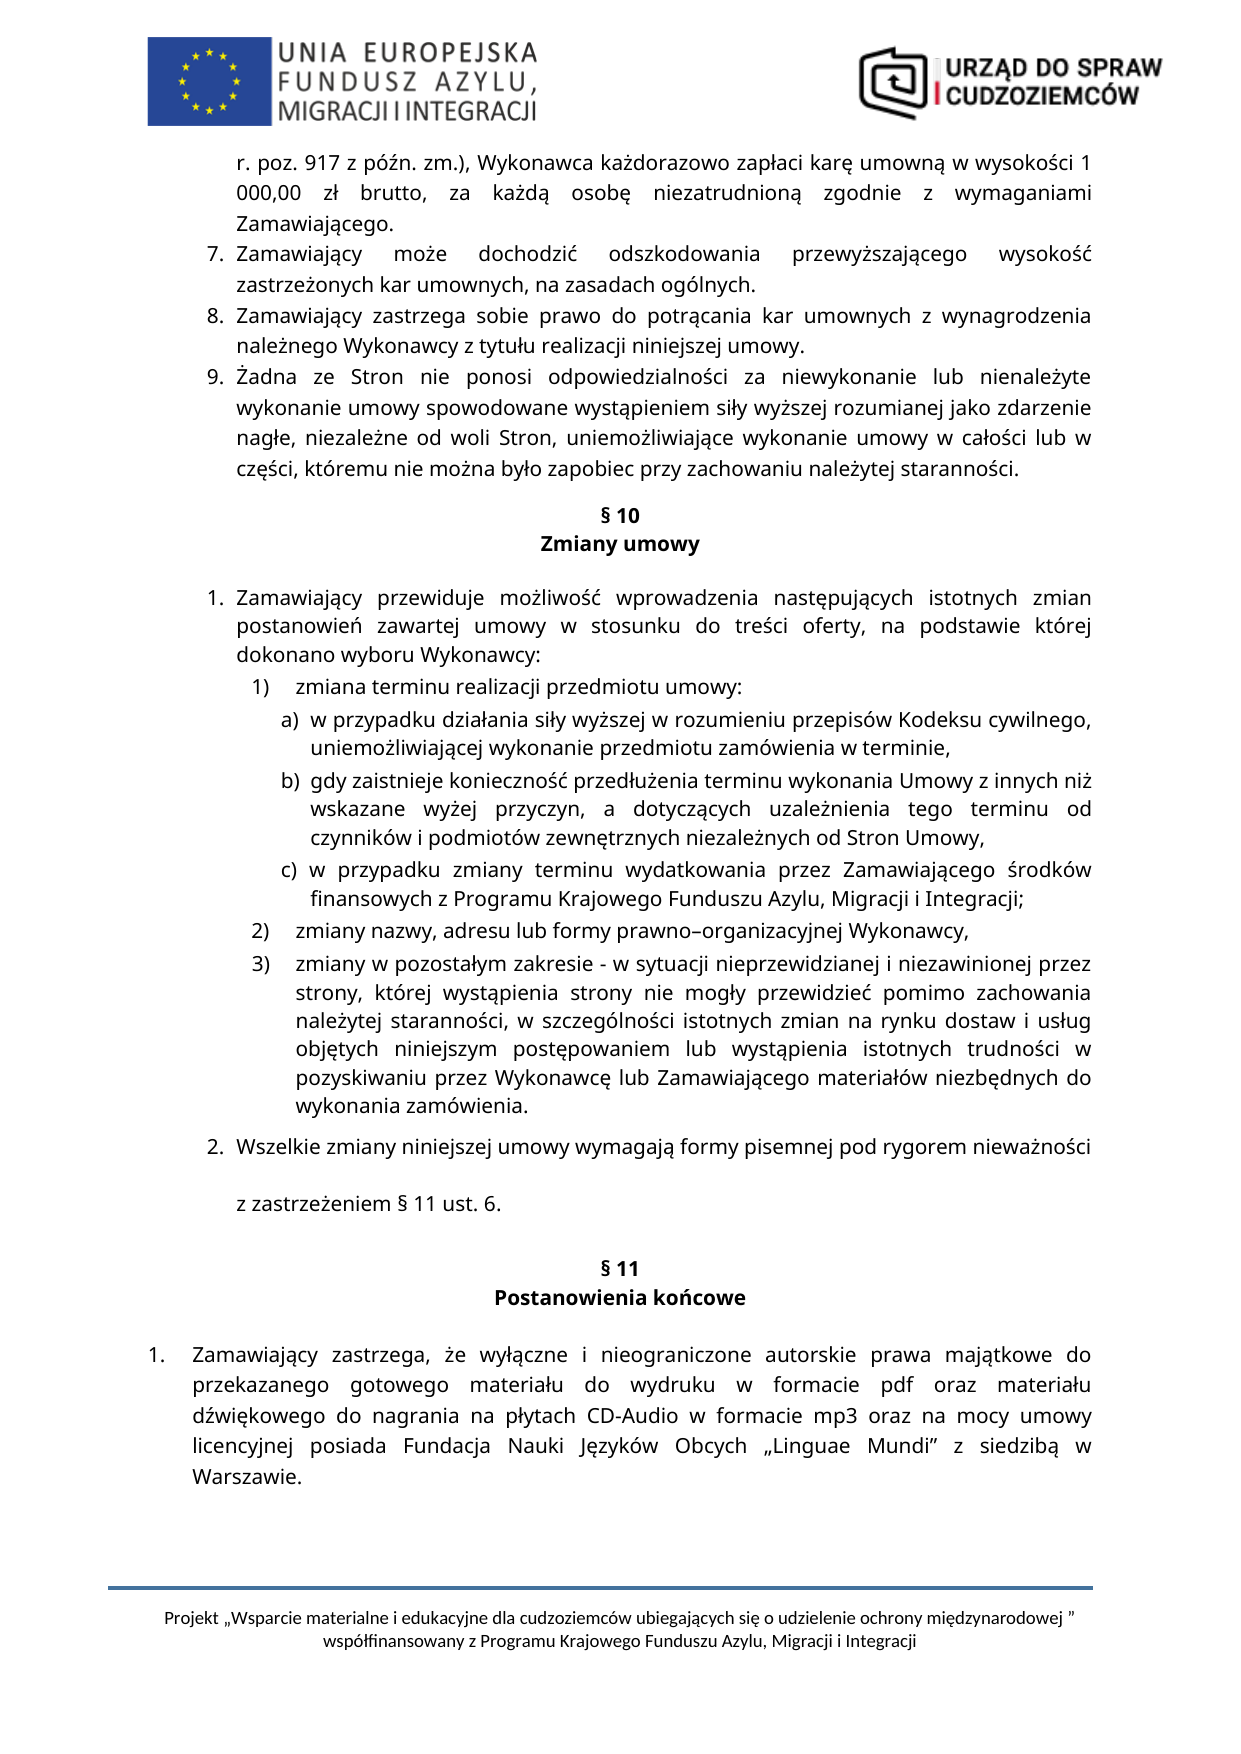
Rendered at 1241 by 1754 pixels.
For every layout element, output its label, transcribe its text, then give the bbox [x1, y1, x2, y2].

text § 10 [148, 501, 1093, 529]
list Zamawiający może dochodzić odszkodowania przewyższającego wysokość zastrzeżonych kar umownych, na zasadach ogólnych. [207, 239, 1093, 298]
list Zamawiający zastrzega sobie prawo do potrącania kar umownych z wynagrodzenia należnego Wykonawcy z tytułu realizacji niniejszej umowy. [207, 301, 1093, 360]
list Zamawiający zastrzega, że wyłączne i nieograniczone autorskie prawa majątkowe do przekazanego gotowego materiału do wydruku w formacie pdf oraz materiału dźwiękowego do nagrania na płytach CD-Audio w formacie mp3 oraz na mocy umowy licencyjnej posiada Fundacja Nauki Języków Obcych „Linguae Mundi” z siedzibą w Warszawie. [148, 1340, 1093, 1491]
text a) w przypadku działania siły wyższej w rozumieniu przepisów Kodeksu cywilnego, uniemożliwiającej wykonanie przedmiotu zamówienia w terminie, [281, 705, 1093, 762]
picture [147, 37, 537, 126]
picture [791, 0, 1241, 194]
text b) gdy zaistnieje konieczność przedłużenia terminu wykonania Umowy z innych niż wskazane wyżej przyczyn, a dotyczących uzależnienia tego terminu od czynników i podmiotów zewnętrznych niezależnych od Stron Umowy, [281, 766, 1093, 851]
text c) w przypadku zmiany terminu wydatkowania przez Zamawiającego środków finansowych z Programu Krajowego Funduszu Azylu, Migracji i Integracji; [281, 856, 1093, 912]
list Zamawiający przewiduje możliwość wprowadzenia następujących istotnych zmian postanowień zawartej umowy w stosunku do treści oferty, na podstawie której dokonano wyboru Wykonawcy: [207, 583, 1093, 668]
text 1) zmiana terminu realizacji przedmiotu umowy: [251, 672, 1093, 701]
text 3) zmiany w pozostałym zakresie - w sytuacji nieprzewidzianej i niezawinionej przez strony, której wystąpienia strony nie mogły przewidzieć pomimo zachowania należytej staranności, w szczególności istotnych zmian na rynku dostaw i usług objętych niniejszym postępowaniem lub wystąpienia istotnych trudności w pozyskiwaniu przez Wykonawcę lub Zamawiającego materiałów niezbędnych do wykonania zamówienia. [252, 949, 1093, 1120]
list Wszelkie zmiany niniejszej umowy wymagają formy pisemnej pod rygorem nieważności z zastrzeżeniem § 11 ust. 6. [207, 1132, 1093, 1218]
text Zmiany umowy [148, 529, 1093, 558]
text Postanowienia końcowe [148, 1283, 1093, 1311]
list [207, 148, 1093, 237]
text § 11 [148, 1254, 1093, 1283]
text 2) zmiany nazwy, adresu lub formy prawno–organizacyjnej Wykonawcy, [251, 917, 1093, 945]
list Żadna ze Stron nie ponosi odpowiedzialności za niewykonanie lub nienależyte wykonanie umowy spowodowane wystąpieniem siły wyższej rozumianej jako zdarzenie nagłe, niezależne od woli Stron, uniemożliwiające wykonanie umowy w całości lub w części, któremu nie można było zapobiec przy zachowaniu należytej staranności. [207, 362, 1093, 482]
